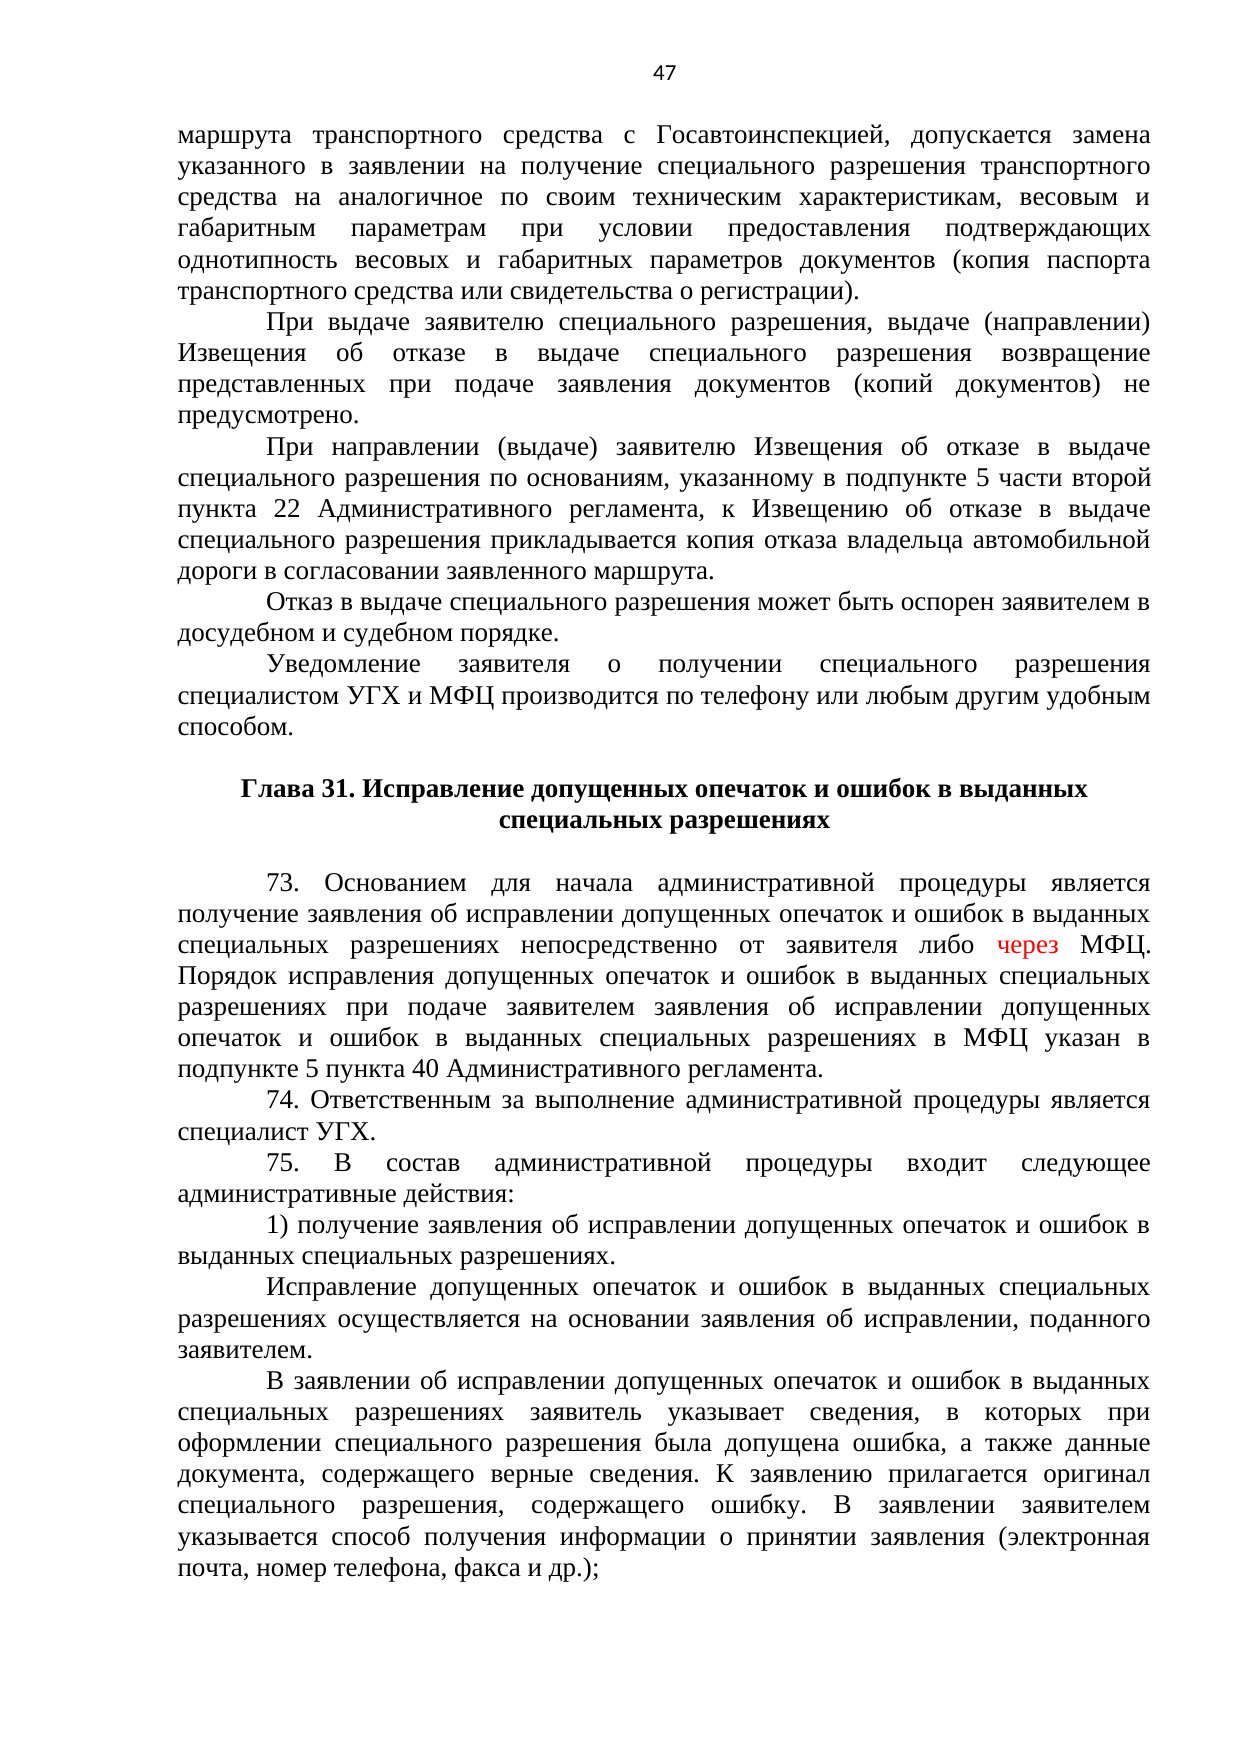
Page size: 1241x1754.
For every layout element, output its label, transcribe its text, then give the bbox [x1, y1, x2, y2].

text 1) получение заявления об исправлении допущенных опечаток и ошибок в выданных специальных разрешениях. [177, 1208, 1152, 1271]
text Исправление допущенных опечаток и ошибок в выданных специальных разрешениях осуществляется на основании заявления об исправлении, поданного заявителем. [177, 1271, 1152, 1364]
text Глава 31. Исправление допущенных опечаток и ошибок в выданных специальных разрешениях [177, 772, 1152, 834]
text 74. Ответственным за выполнение административной процедуры является специалист УГХ. [177, 1084, 1152, 1146]
text Отказ в выдаче специального разрешения может быть оспорен заявителем в досудебном и судебном порядке. [177, 585, 1152, 648]
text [177, 118, 1152, 305]
text Уведомление заявителя о получении специального разрешения специалистом УГХ и МФЦ производится по телефону или любым другим удобным способом. [177, 648, 1152, 741]
text При направлении (выдаче) заявителю Извещения об отказе в выдаче специального разрешения по основаниям, указанному в подпункте 5 части второй пункта 22 Административного регламента, к Извещению об отказе в выдаче специального разрешения прикладывается копия отказа владельца автомобильной дороги в согласовании заявленного маршрута. [177, 429, 1152, 585]
text 75. В состав административной процедуры входит следующее административные действия: [177, 1146, 1152, 1208]
text 73. Основанием для начала административной процедуры является получение заявления об исправлении допущенных опечаток и ошибок в выданных специальных разрешениях непосредственно от заявителя либо через МФЦ. Порядок исправления допущенных опечаток и ошибок в выданных специальных разрешениях при подаче заявителем заявления об исправлении допущенных опечаток и ошибок в выданных специальных разрешениях в МФЦ указан в подпункте 5 пункта 40 Административного регламента. [177, 866, 1152, 1084]
text При выдаче заявителю специального разрешения, выдаче (направлении) Извещения об отказе в выдаче специального разрешения возвращение представленных при подаче заявления документов (копий документов) не предусмотрено. [177, 305, 1152, 429]
text В заявлении об исправлении допущенных опечаток и ошибок в выданных специальных разрешениях заявитель указывает сведения, в которых при оформлении специального разрешения была допущена ошибка, а также данные документа, содержащего верные сведения. К заявлению прилагается оригинал специального разрешения, содержащего ошибку. В заявлении заявителем указывается способ получения информации о принятии заявления (электронная почта, номер телефона, факса и др.); [177, 1364, 1152, 1582]
